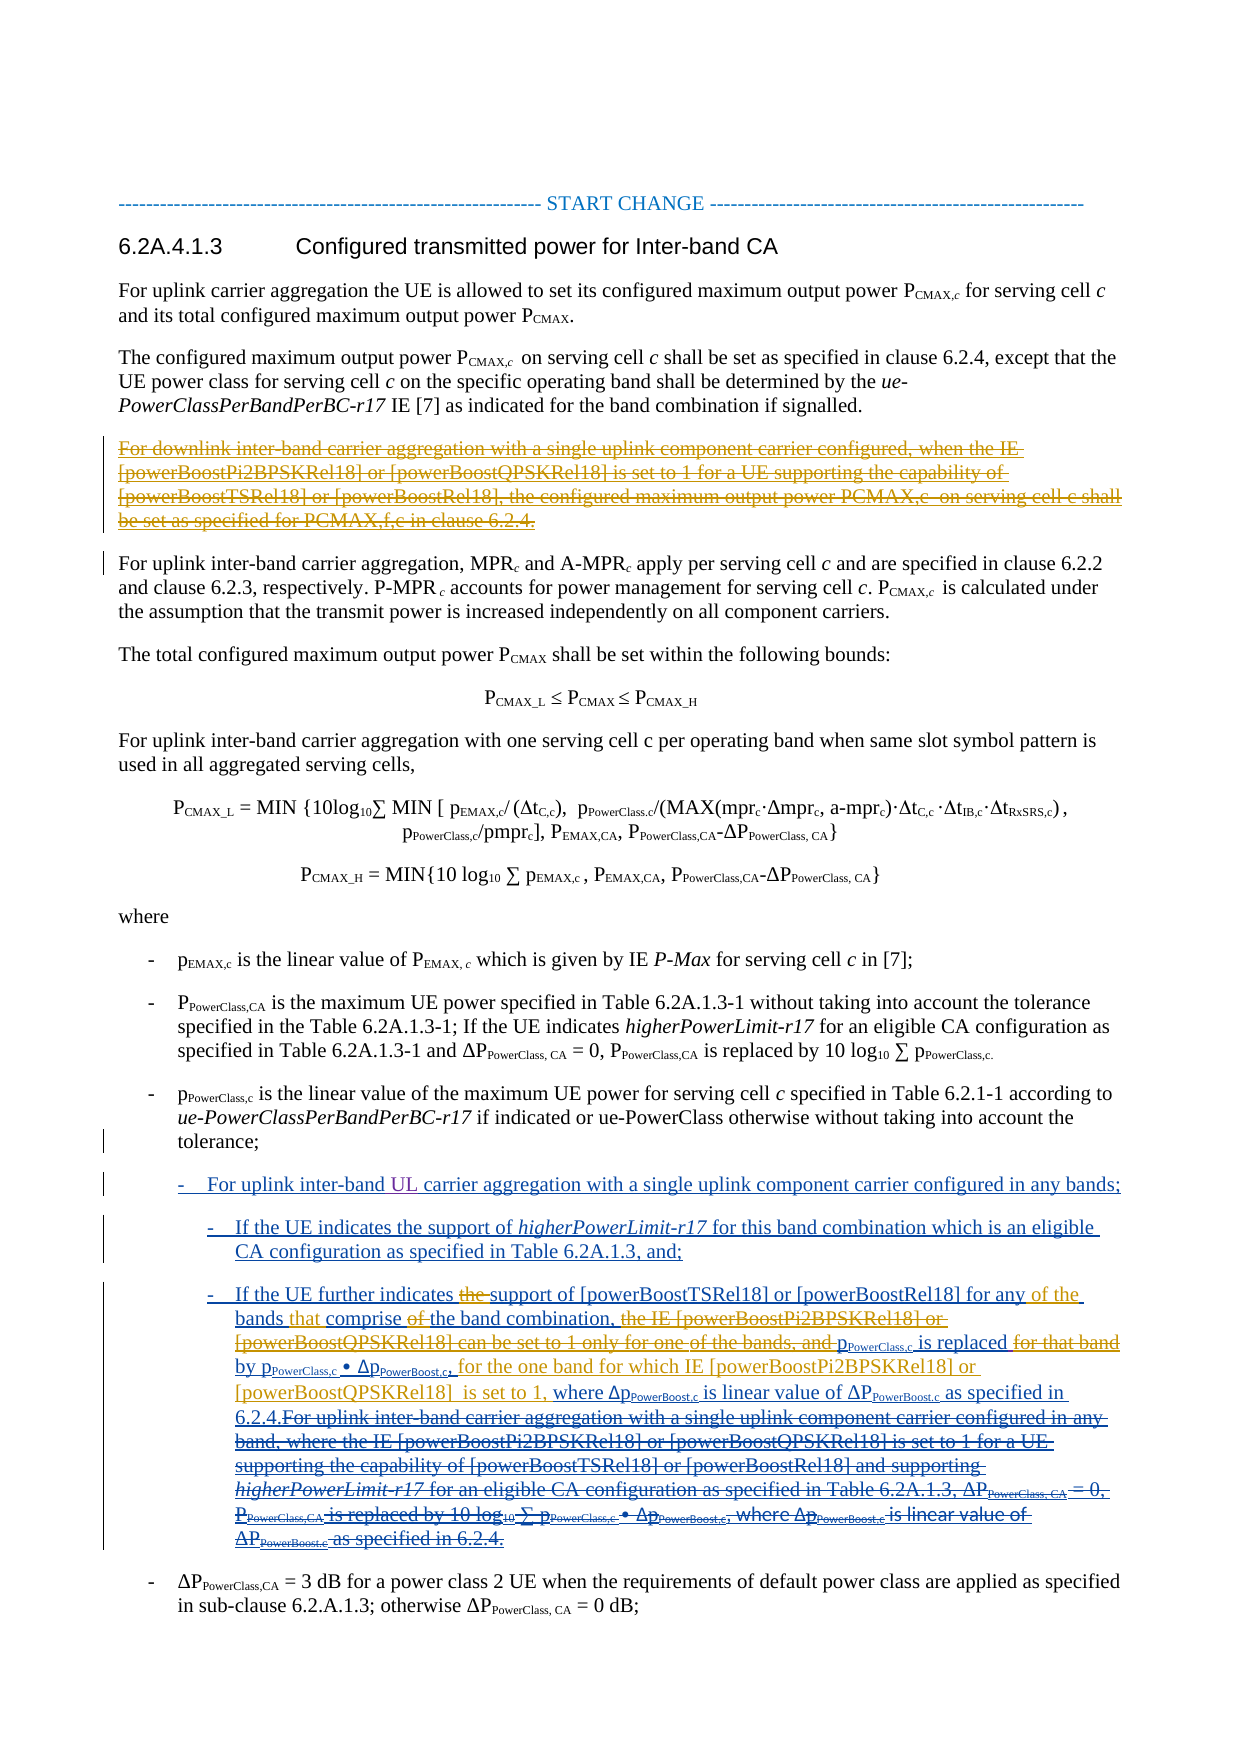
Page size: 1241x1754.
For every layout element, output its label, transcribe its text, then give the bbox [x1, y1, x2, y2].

text where [118, 904, 1122, 928]
text The total configured maximum output power PCMAX shall be set within the following bounds: [118, 642, 1122, 666]
text PCMAX_L = MIN {10log10∑ MIN [ pEMAX,c/ (tC,c), pPowerClass.c/(MAX(mprc·∆mprc, a-mprc)·tC,c ·tIB,c·tRxSRS,c) , pPowerClass,c/pmprc], PEMAX,CA, PPowerClass,CA-ΔPPowerClass, CA} [118, 795, 1122, 843]
text - pPowerClass,c is the linear value of the maximum UE power for serving cell c specified in Table 6.2.1-1 according to ue-PowerClassPerBandPerBC-r17 if indicated or ue-PowerClass otherwise without taking into account the tolerance; [148, 1081, 1122, 1153]
text PCMAX_H = MIN{10 log10 ∑ pEMAX,c , PEMAX,CA, PPowerClass,CA-ΔPPowerClass, CA} [118, 862, 1122, 886]
text For uplink inter-band carrier aggregation with one serving cell c per operating band when same slot symbol pattern is used in all aggregated serving cells, [118, 728, 1122, 776]
text For uplink inter-band carrier aggregation, MPRc and A-MPRc apply per serving cell c and are specified in clause 6.2.2 and clause 6.2.3, respectively. P-MPR c accounts for power management for serving cell c. PCMAX,c is calculated under the assumption that the transmit power is increased independently on all component carriers. [118, 551, 1122, 623]
subtitle 6.2A.4.1.3 Configured transmitted power for Inter-band CA [118, 233, 1122, 260]
text The configured maximum output power PCMAX,c on serving cell c shall be set as specified in clause 6.2.4, except that the UE power class for serving cell c on the specific operating band shall be determined by the ue-PowerClassPerBandPerBC-r17 IE [7] as indicated for the band combination if signalled. [118, 345, 1122, 417]
text PCMAX_L ≤ PCMAX ≤ PCMAX_H [118, 685, 1122, 709]
text - PPowerClass,CA is the maximum UE power specified in Table 6.2A.1.3-1 without taking into account the tolerance specified in the Table 6.2A.1.3-1; If the UE indicates higherPowerLimit-r17 for an eligible CA configuration as specified in Table 6.2A.1.3-1 and ΔPPowerClass, CA = 0, PPowerClass,CA is replaced by 10 log10 ∑ pPowerClass,c. [148, 990, 1122, 1062]
text - ΔPPowerClass,CA = 3 dB for a power class 2 UE when the requirements of default power class are applied as specified in sub-clause 6.2.A.1.3; otherwise ΔPPowerClass, CA = 0 dB; [148, 1569, 1122, 1617]
text - pEMAX,c is the linear value of PEMAX, c which is given by IE P-Max for serving cell c in [7]; [148, 947, 1122, 971]
text ------------------------------------------------------------- START CHANGE ------------------------------------------------------ [118, 191, 1122, 214]
text For uplink carrier aggregation the UE is allowed to set its configured maximum output power PCMAX,c for serving cell c and its total configured maximum output power PCMAX. [118, 278, 1122, 327]
